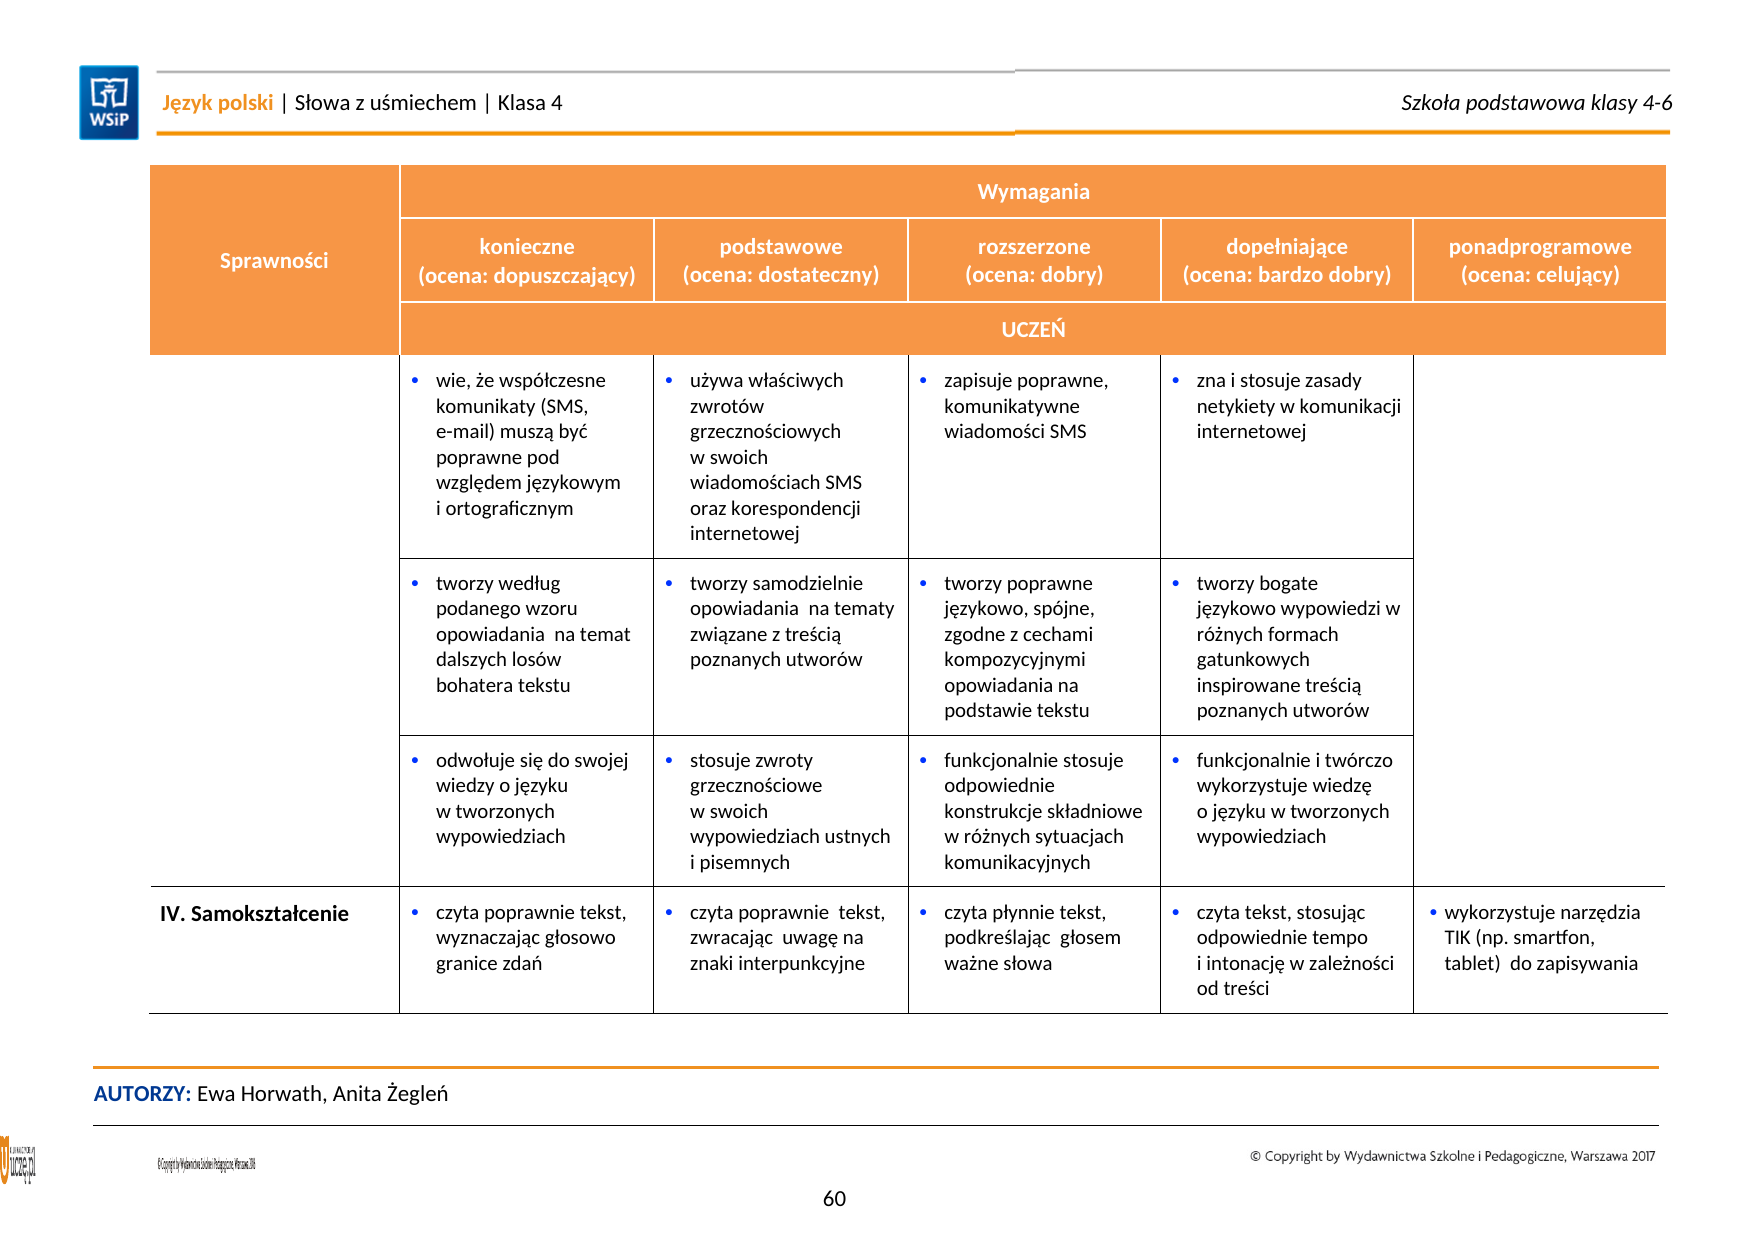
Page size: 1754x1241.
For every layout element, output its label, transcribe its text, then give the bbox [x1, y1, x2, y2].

table_cell UCZEŃ [401, 303, 1666, 355]
table_cell tworzy bogate językowo wypowiedzi w różnych formach gatunkowych inspirowane treścią poznanych utworów [1161, 559, 1413, 734]
table_cell funkcjonalnie stosuje odpowiednie konstrukcje składniowe w różnych sytuacjach komunikacyjnych [909, 736, 1160, 886]
table_cell odwołuje się do swojej wiedzy o języku w tworzonych wypowiedziach [400, 736, 653, 886]
table_cell tworzy poprawne językowo, spójne, zgodne z cechami kompozycyjnymi opowiadania na podstawie tekstu [909, 559, 1160, 734]
table_cell używa właściwych zwrotów grzecznościowych w swoich wiadomościach SMS oraz korespondencji internetowej [654, 357, 908, 557]
table_cell czyta poprawnie tekst, wyznaczając głosowo granice zdań [400, 887, 653, 1012]
table_cell rozszerzone (ocena: dobry) [909, 219, 1160, 301]
table_cell czyta tekst, stosując odpowiednie tempo i intonację w zależności od treści [1161, 887, 1413, 1012]
picture [1664, 102, 1670, 109]
table_cell wie, że współczesne komunikaty (SMS, e-mail) muszą być poprawne pod względem językowym i ortograficznym [400, 357, 653, 557]
picture [1242, 1139, 1668, 1185]
table_cell ponadprogramowe (ocena: celujący) [1414, 219, 1666, 301]
table_cell podstawowe (ocena: dostateczny) [655, 219, 907, 301]
table_cell czyta poprawnie tekst, zwracając uwagę na znaki interpunkcyjne [654, 887, 908, 1012]
table_cell dopełniające (ocena: bardzo dobry) [1162, 219, 1412, 301]
table_cell tworzy według podanego wzoru opowiadania na temat dalszych losów bohatera tekstu [400, 559, 653, 734]
table_cell tworzy samodzielnie opowiadania na tematy związane z treścią poznanych utworów [654, 559, 908, 734]
table_cell konieczne (ocena: dopuszczający) [401, 219, 653, 301]
table_cell czyta płynnie tekst, podkreślając głosem ważne słowa [909, 887, 1160, 1012]
table_header Wymagania [401, 165, 1666, 217]
table_cell zapisuje poprawne, komunikatywne wiadomości SMS [909, 357, 1160, 557]
table_cell zna i stosuje zasady netykiety w komunikacji internetowej [1161, 357, 1413, 557]
picture [0, 6, 1671, 164]
table_header Sprawności [150, 165, 399, 355]
table_cell IV. Samokształcenie [149, 886, 399, 1012]
table_cell funkcjonalnie i twórczo wykorzystuje wiedzę o języku w tworzonych wypowiedziach [1161, 736, 1413, 886]
table_cell stosuje zwroty grzecznościowe w swoich wypowiedziach ustnych i pisemnych [654, 736, 908, 886]
